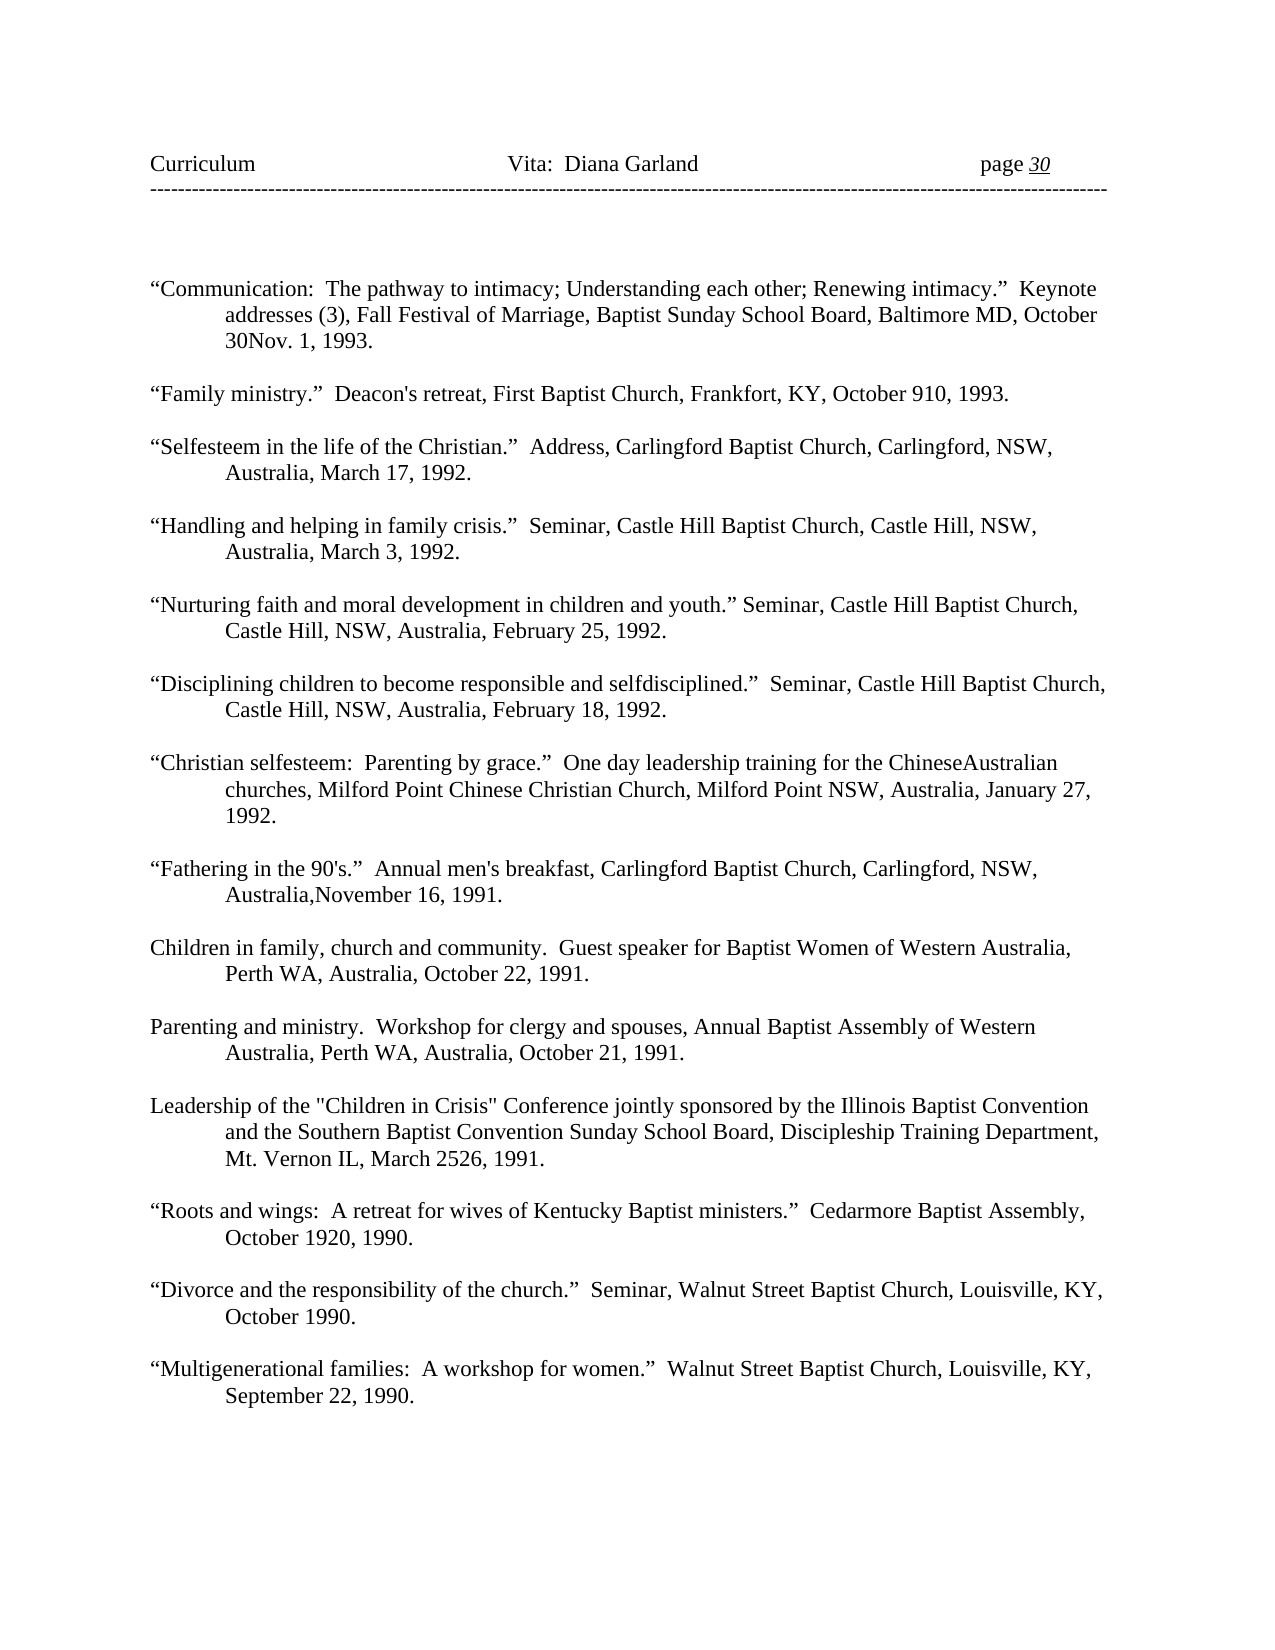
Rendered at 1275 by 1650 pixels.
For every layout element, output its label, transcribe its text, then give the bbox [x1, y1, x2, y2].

text Leadership of the "Children in Crisis" Conference jointly sponsored by the Illinois Baptist Convention and the Southern Baptist Convention Sunday School Board, Discipleship Training Department, Mt. Vernon IL, March 2526, 1991. [150, 1092, 1125, 1171]
text “Nurturing faith and moral development in children and youth.” Seminar, Castle Hill Baptist Church, Castle Hill, NSW, Australia, February 25, 1992. [150, 591, 1125, 644]
text “Selfesteem in the life of the Christian.” Address, Carlingford Baptist Church, Carlingford, NSW, Australia, March 17, 1992. [150, 433, 1125, 486]
text “Roots and wings: A retreat for wives of Kentucky Baptist ministers.” Cedarmore Baptist Assembly, October 1920, 1990. [150, 1197, 1125, 1250]
text “Communication: The pathway to intimacy; Understanding each other; Renewing intimacy.” Keynote addresses (3), Fall Festival of Marriage, Baptist Sunday School Board, Baltimore MD, October 30Nov. 1, 1993. [150, 275, 1125, 354]
text “Divorce and the responsibility of the church.” Seminar, Walnut Street Baptist Church, Louisville, KY, October 1990. [150, 1276, 1125, 1329]
text “Family ministry.” Deacon's retreat, First Baptist Church, Frankfort, KY, October 910, 1993. [150, 380, 1125, 407]
text “Disciplining children to become responsible and selfdisciplined.” Seminar, Castle Hill Baptist Church, Castle Hill, NSW, Australia, February 18, 1992. [150, 670, 1125, 723]
text Parenting and ministry. Workshop for clergy and spouses, Annual Baptist Assembly of Western Australia, Perth WA, Australia, October 21, 1991. [150, 1013, 1125, 1066]
text “Multigenerational families: A workshop for women.” Walnut Street Baptist Church, Louisville, KY, September 22, 1990. [150, 1355, 1125, 1408]
text “Fathering in the 90's.” Annual men's breakfast, Carlingford Baptist Church, Carlingford, NSW, Australia,November 16, 1991. [150, 855, 1125, 907]
text “Handling and helping in family crisis.” Seminar, Castle Hill Baptist Church, Castle Hill, NSW, Australia, March 3, 1992. [150, 512, 1125, 565]
text “Christian selfesteem: Parenting by grace.” One day leadership training for the ChineseAustralian churches, Milford Point Chinese Christian Church, Milford Point NSW, Australia, January 27, 1992. [150, 749, 1125, 828]
text Children in family, church and community. Guest speaker for Baptist Women of Western Australia, Perth WA, Australia, October 22, 1991. [150, 934, 1125, 986]
